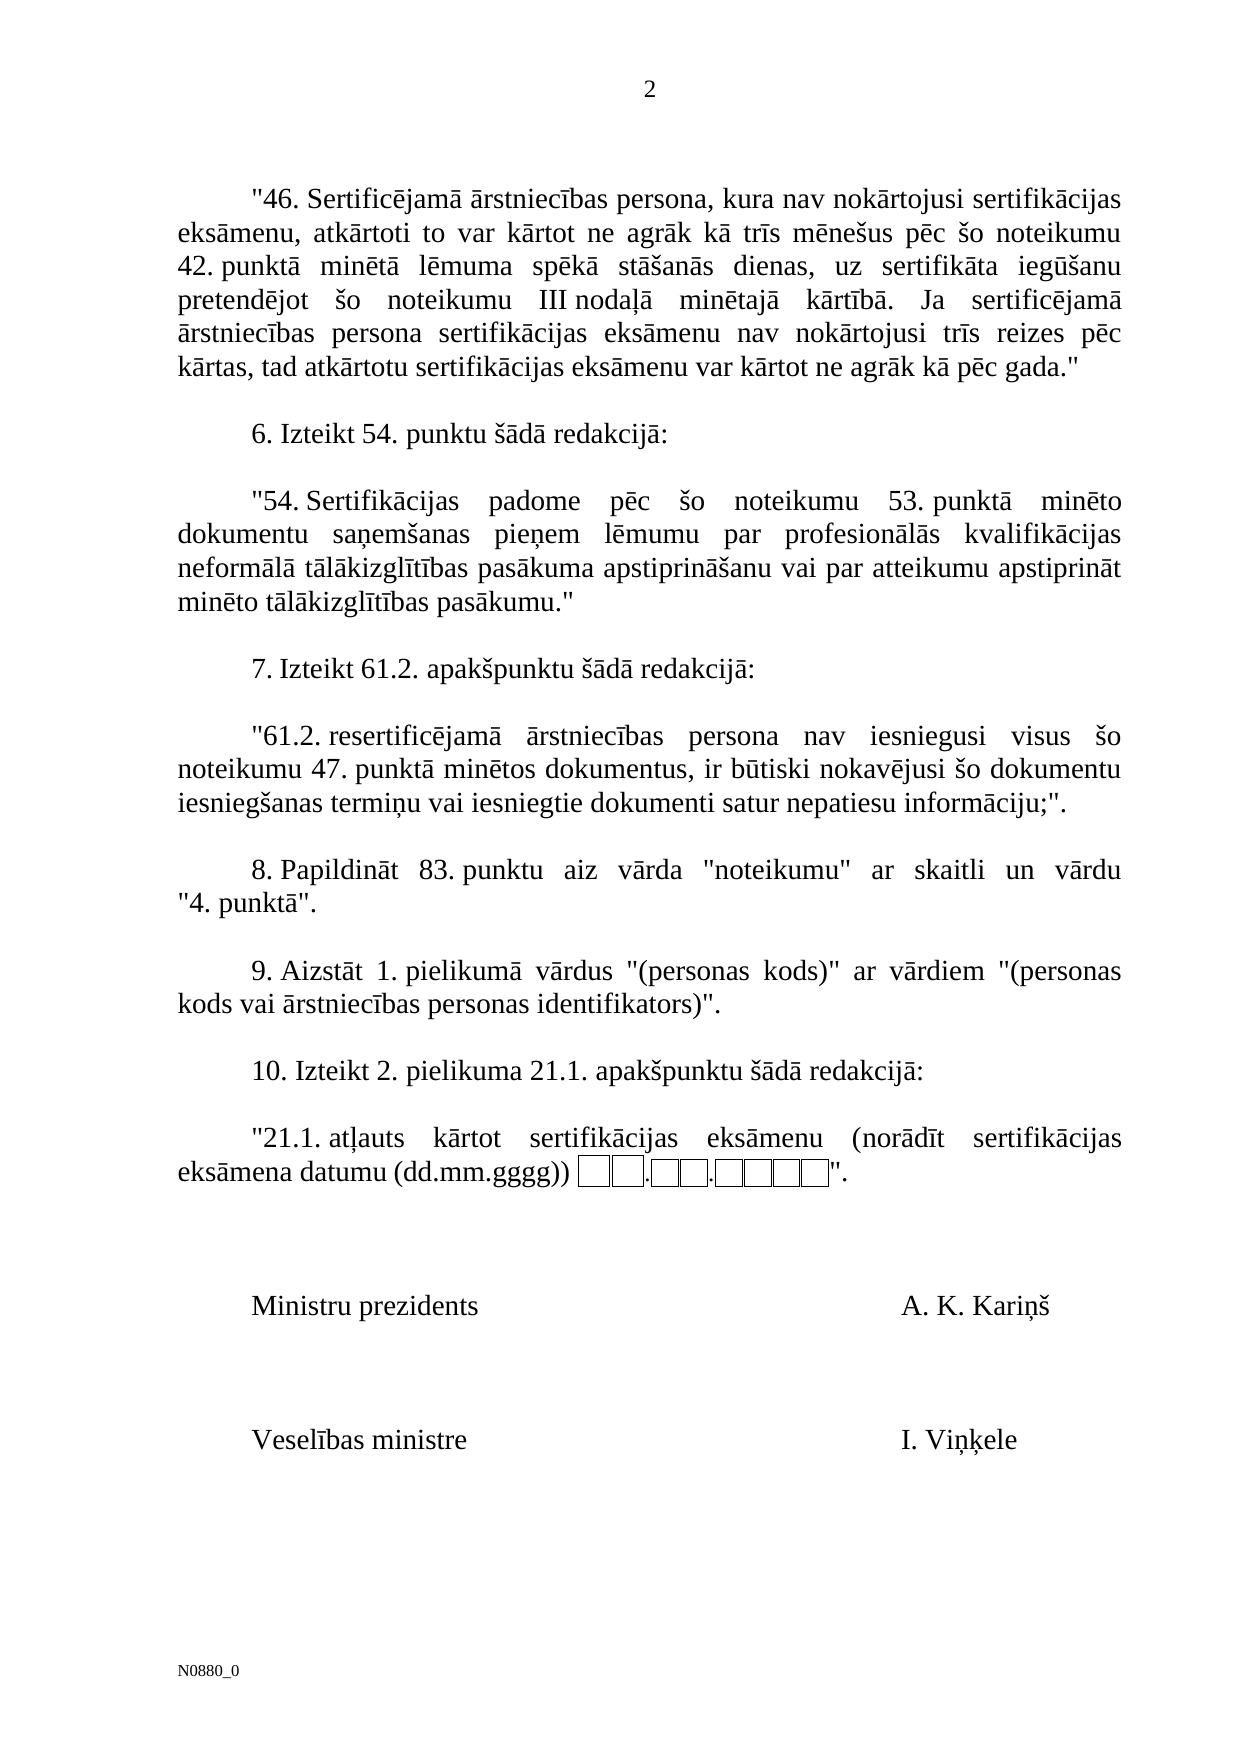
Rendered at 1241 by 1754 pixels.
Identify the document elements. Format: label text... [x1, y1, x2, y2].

text Veselības ministre I. Viņķele [177, 1422, 1122, 1456]
text "54. Sertifikācijas padome pēc šo noteikumu 53. punktā minēto dokumentu saņemšanas pieņem lēmumu par profesionālās kvalifikācijas neformālā tālākizglītības pasākuma apstiprināšanu vai par atteikumu apstiprināt minēto tālākizglītības pasākumu." [177, 483, 1122, 617]
text "61.2. resertificējamā ārstniecības persona nav iesniegusi visus šo noteikumu 47. punktā minētos dokumentus, ir būtiski nokavējusi šo dokumentu iesniegšanas termiņu vai iesniegtie dokumenti satur nepatiesu informāciju;". [177, 718, 1122, 818]
text Ministru prezidents A. K. Kariņš [177, 1288, 1122, 1322]
text 10. Izteikt 2. pielikuma 21.1. apakšpunktu šādā redakcijā: [177, 1053, 1122, 1087]
text 9. Aizstāt 1. pielikumā vārdus "(personas kods)" ar vārdiem "(personas kods vai ārstniecības personas identifikators)". [177, 953, 1122, 1020]
text "21.1. atļauts kārtot sertifikācijas eksāmenu (norādīt sertifikācijas eksāmena datumu (dd.mm.gggg)) ..". [177, 1120, 1122, 1187]
text "46. Sertificējamā ārstniecības persona, kura nav nokārtojusi sertifikācijas eksāmenu, atkārtoti to var kārtot ne agrāk kā trīs mēnešus pēc šo noteikumu 42. punktā minētā lēmuma spēkā stāšanās dienas, uz sertifikāta iegūšanu pretendējot šo noteikumu III nodaļā minētajā kārtībā. Ja sertificējamā ārstniecības persona sertifikācijas eksāmenu nav nokārtojusi trīs reizes pēc kārtas, tad atkārtotu sertifikācijas eksāmenu var kārtot ne agrāk kā pēc gada." [177, 181, 1122, 382]
text 8. Papildināt 83. punktu aiz vārda "noteikumu" ar skaitli un vārdu "4. punktā". [177, 852, 1122, 919]
text 7. Izteikt 61.2. apakšpunktu šādā redakcijā: [177, 651, 1122, 684]
text 6. Izteikt 54. punktu šādā redakcijā: [177, 416, 1122, 449]
